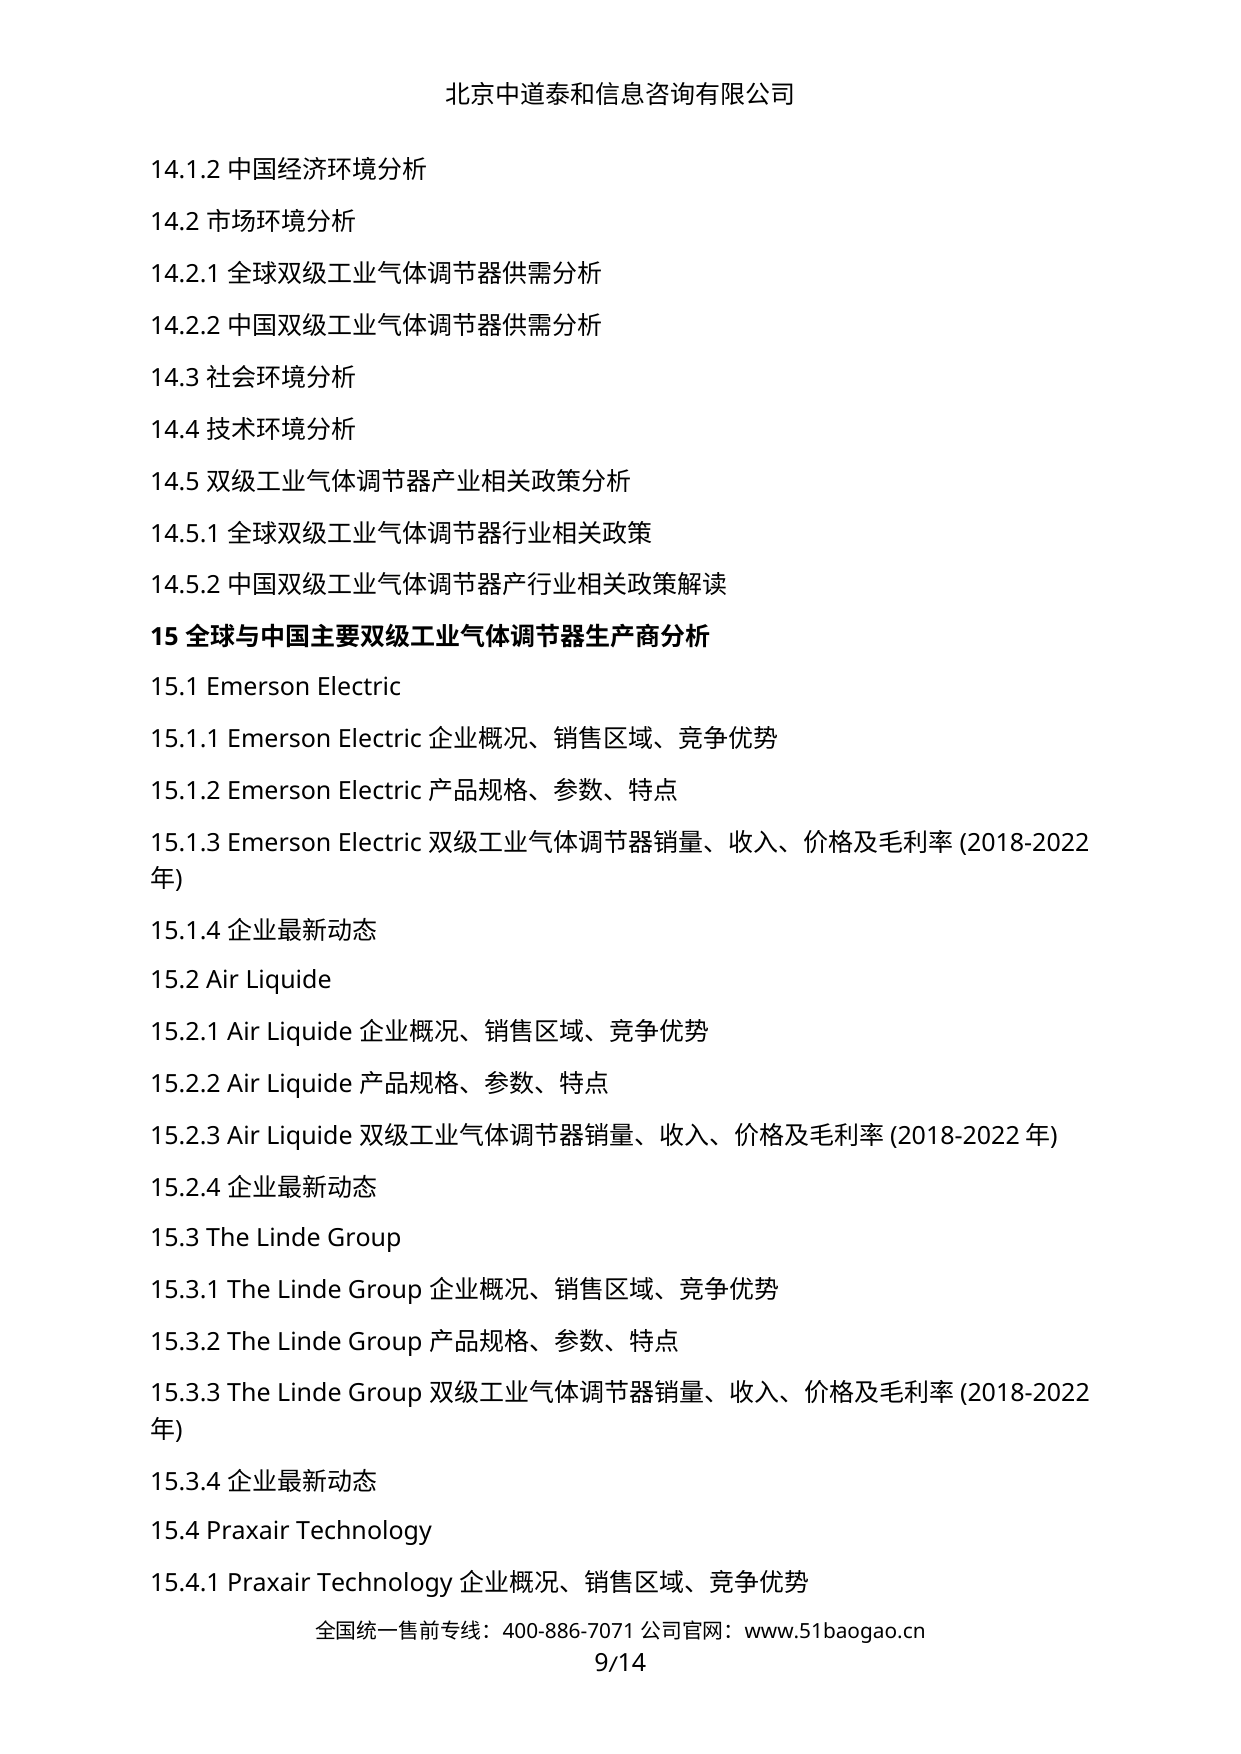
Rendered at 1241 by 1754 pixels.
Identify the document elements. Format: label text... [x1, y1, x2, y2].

text 14.2.1 全球双级工业气体调节器供需分析 [150, 254, 1090, 290]
text 15.3 The Linde Group [150, 1219, 1090, 1253]
text 14.5.2 中国双级工业气体调节器产行业相关政策解读 [150, 565, 1090, 601]
text 15.1.1 Emerson Electric 企业概况、销售区域、竞争优势 [150, 718, 1090, 755]
text 14.3 社会环境分析 [150, 357, 1090, 394]
text 15.2.3 Air Liquide 双级工业气体调节器销量、收入、价格及毛利率 (2018-2022年) [150, 1116, 1090, 1152]
text 14.2.2 中国双级工业气体调节器供需分析 [150, 306, 1090, 342]
text 15.4 Praxair Technology [150, 1513, 1090, 1547]
text 15.1.2 Emerson Electric 产品规格、参数、特点 [150, 770, 1090, 807]
text 14.5.1 全球双级工业气体调节器行业相关政策 [150, 513, 1090, 549]
text 14.4 技术环境分析 [150, 409, 1090, 446]
text 15.3.2 The Linde Group 产品规格、参数、特点 [150, 1321, 1090, 1357]
text 15.1.4 企业最新动态 [150, 910, 1090, 947]
text 15.2.4 企业最新动态 [150, 1167, 1090, 1204]
text 15.2.1 Air Liquide 企业概况、销售区域、竞争优势 [150, 1012, 1090, 1048]
text 15.2 Air Liquide [150, 962, 1090, 996]
text 14.1.2 中国经济环境分析 [150, 150, 1090, 186]
text 15.4.1 Praxair Technology 企业概况、销售区域、竞争优势 [150, 1562, 1090, 1599]
text 15.2.2 Air Liquide 产品规格、参数、特点 [150, 1064, 1090, 1100]
text 14.2 市场环境分析 [150, 202, 1090, 238]
text 15 全球与中国主要双级工业气体调节器生产商分析 [150, 617, 1090, 653]
text 15.3.3 The Linde Group 双级工业气体调节器销量、收入、价格及毛利率 (2018-2022年) [150, 1373, 1090, 1445]
text 14.5 双级工业气体调节器产业相关政策分析 [150, 461, 1090, 497]
text 15.3.4 企业最新动态 [150, 1461, 1090, 1497]
text 15.3.1 The Linde Group 企业概况、销售区域、竞争优势 [150, 1269, 1090, 1305]
text 15.1.3 Emerson Electric 双级工业气体调节器销量、收入、价格及毛利率 (2018-2022年) [150, 822, 1090, 895]
text 15.1 Emerson Electric [150, 669, 1090, 703]
